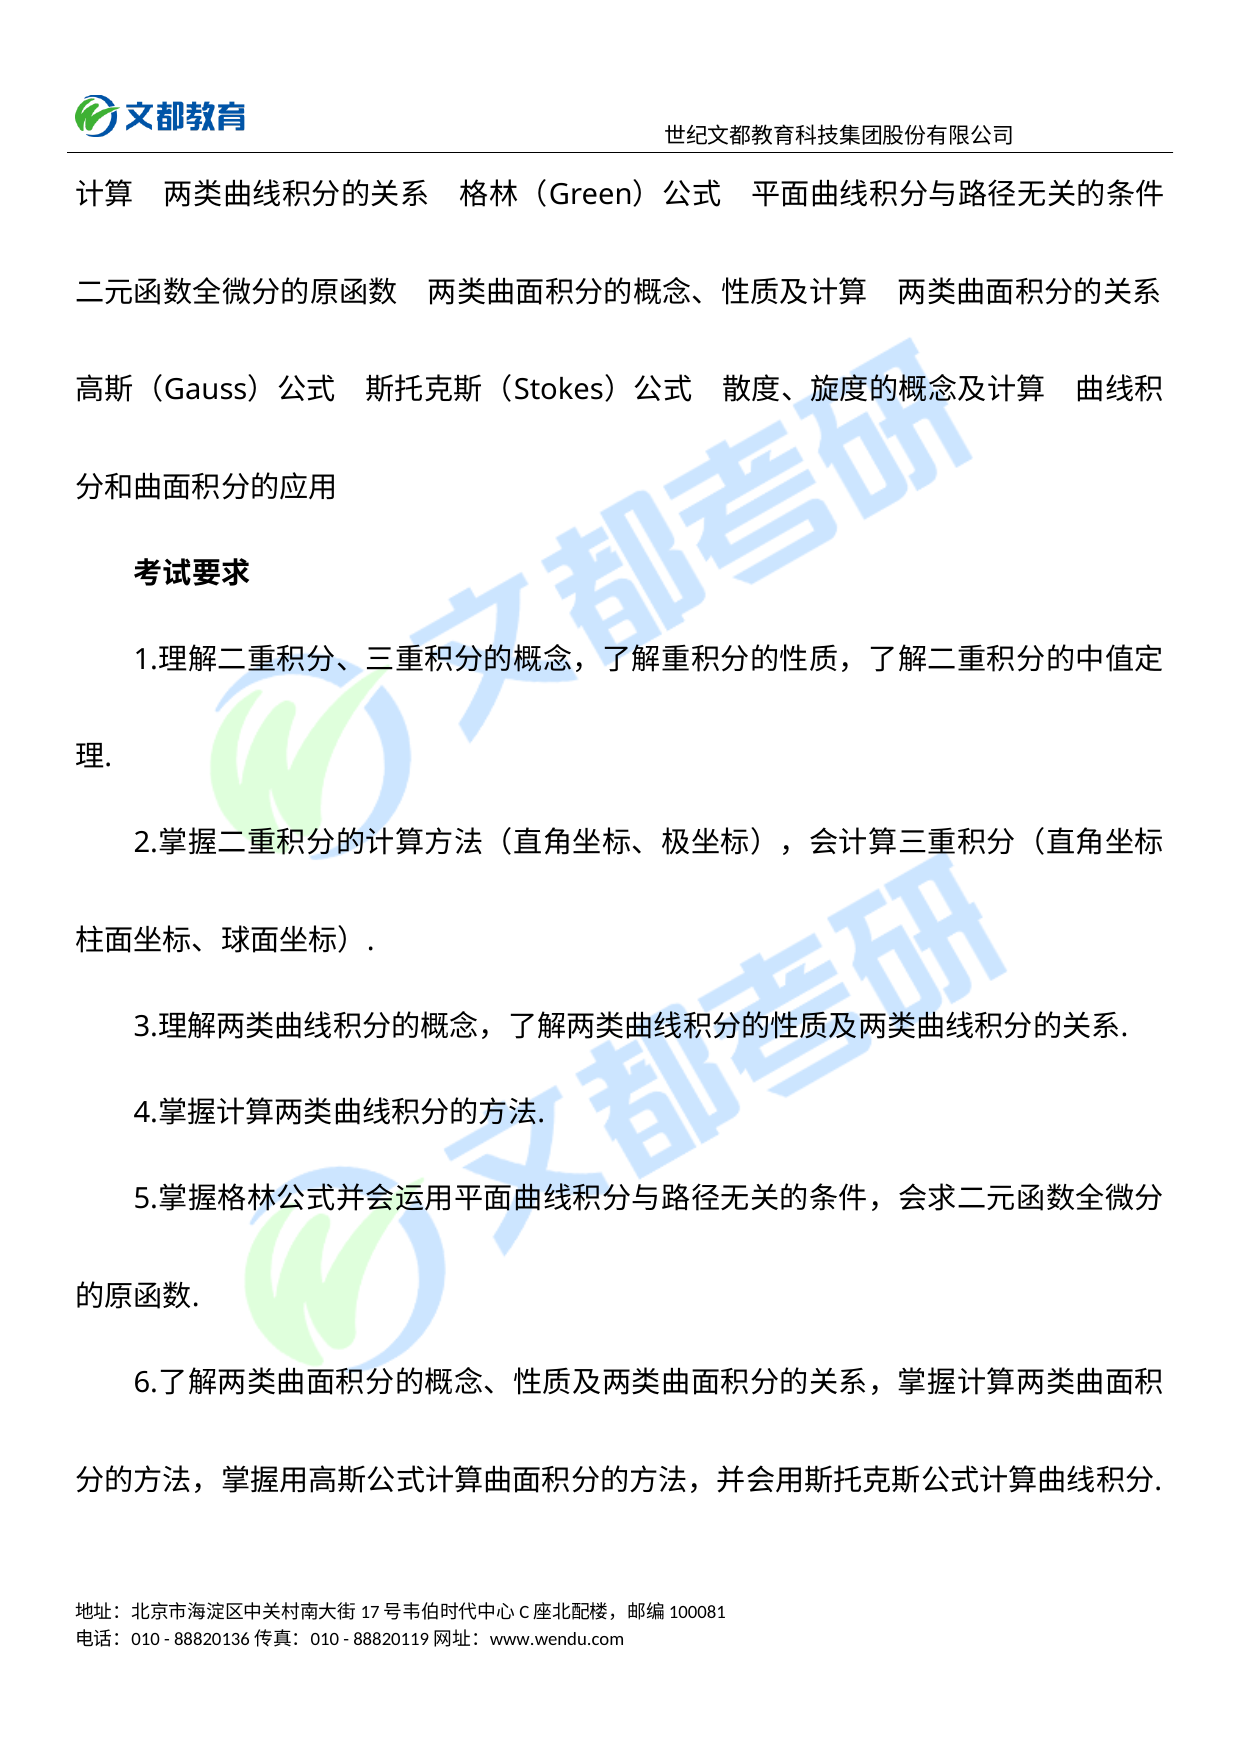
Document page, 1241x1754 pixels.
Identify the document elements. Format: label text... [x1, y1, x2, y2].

text 考试要求 [75, 538, 1165, 603]
text 1.理解二重积分、三重积分的概念，了解重积分的性质，了解二重积分的中值定理. [75, 624, 1165, 787]
text 5.掌握格林公式并会运用平面曲线积分与路径无关的条件，会求二元函数全微分的原函数. [75, 1164, 1165, 1326]
text 6.了解两类曲面积分的概念、性质及两类曲面积分的关系，掌握计算两类曲面积分的方法，掌握用高斯公式计算曲面积分的方法，并会用斯托克斯公式计算曲线积分. [75, 1347, 1165, 1510]
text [75, 159, 1165, 517]
picture [75, 95, 245, 137]
text 4.掌握计算两类曲线积分的方法. [75, 1078, 1165, 1143]
text 2.掌握二重积分的计算方法（直角坐标、极坐标），会计算三重积分（直角坐标柱面坐标、球面坐标）. [75, 808, 1165, 970]
text 3.理解两类曲线积分的概念，了解两类曲线积分的性质及两类曲线积分的关系. [75, 991, 1165, 1056]
